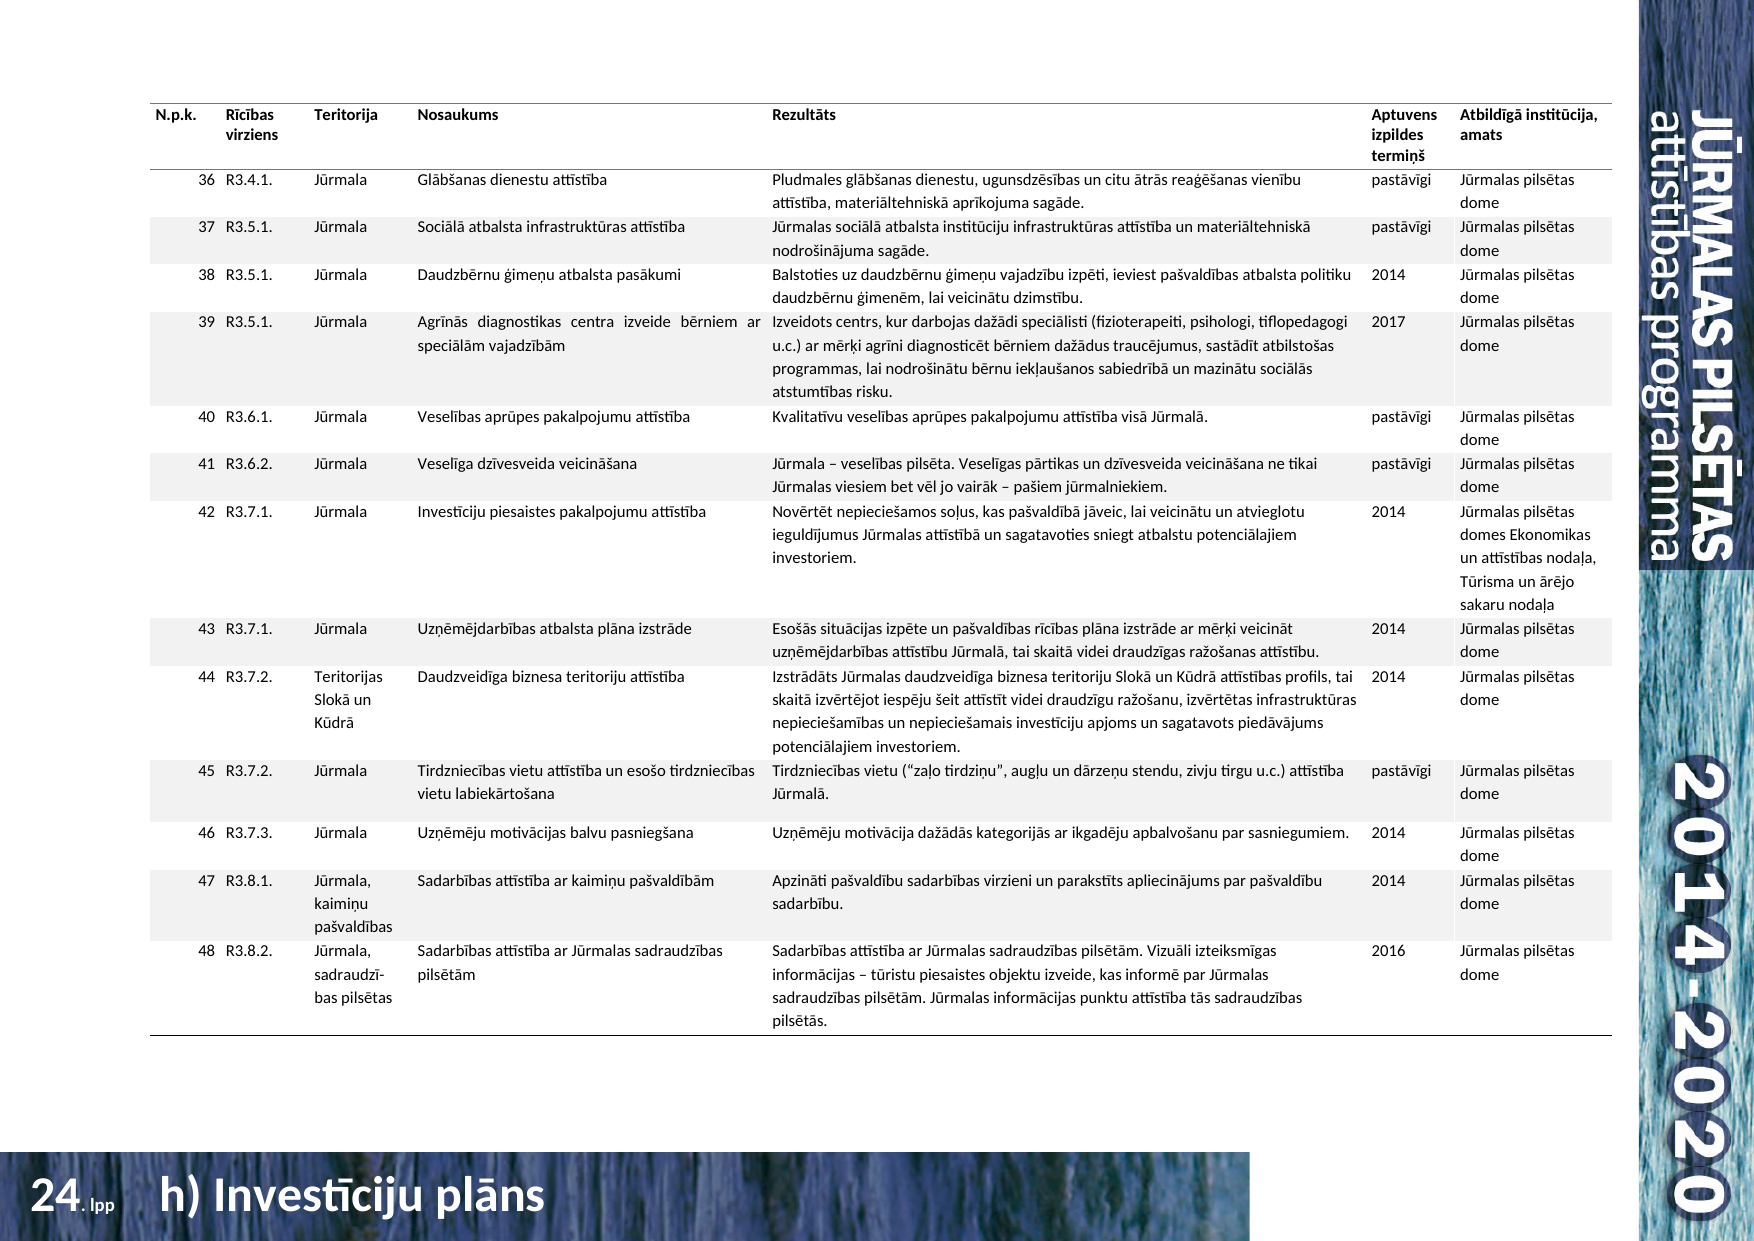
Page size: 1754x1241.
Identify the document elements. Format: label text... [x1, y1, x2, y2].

table_cell R3.5.1. [220, 312, 309, 406]
table_cell 46 [150, 823, 220, 870]
table_cell Sadarbības attīstība ar kaimiņu pašvaldībām [412, 870, 767, 941]
table_cell Apzināti pašvaldību sadarbības virzieni un parakstīts apliecinājums par pašvaldību sadarbību. [767, 870, 1366, 941]
table_cell Jūrmalas pilsētas dome [1455, 618, 1612, 666]
table_cell Jūrmala [309, 760, 412, 822]
table_cell Jūrmala [309, 823, 412, 870]
table_cell 47 [150, 870, 220, 941]
table_cell Jūrmala [309, 170, 412, 217]
table_cell Jūrmala [309, 217, 412, 264]
table_cell Jūrmalas pilsētas dome [1455, 823, 1612, 870]
table_cell Tirdzniecības vietu (“zaļo tirdziņu”, augļu un dārzeņu stendu, zivju tirgu u.c.) attīstība Jūrmalā. [767, 760, 1366, 822]
table_cell Jūrmalas pilsētas dome [1455, 453, 1612, 501]
table_cell R3.7.2. [220, 666, 309, 760]
table_cell R3.5.1. [220, 264, 309, 312]
table_cell 37 [150, 217, 220, 264]
table_cell pastāvīgi [1366, 760, 1454, 822]
table_cell 39 [150, 312, 220, 406]
table_cell Jūrmalas pilsētas dome [1455, 870, 1612, 941]
table_cell pastāvīgi [1366, 406, 1454, 453]
table_cell Jūrmala [309, 312, 412, 406]
table_cell Veselības aprūpes pakalpojumu attīstība [412, 406, 767, 453]
table_cell 38 [150, 264, 220, 312]
table_cell Uzņēmējdarbības atbalsta plāna izstrāde [412, 618, 767, 666]
table_cell 48 [150, 941, 220, 1035]
table_cell Jūrmalas pilsētas dome [1455, 941, 1612, 1035]
table_cell Jūrmalas pilsētas dome [1455, 666, 1612, 760]
table_cell Jūrmala [309, 453, 412, 501]
table_cell Balstoties uz daudzbērnu ģimeņu vajadzību izpēti, ieviest pašvaldības atbalsta politiku daudzbērnu ģimenēm, lai veicinātu dzimstību. [767, 264, 1366, 312]
table_cell R3.6.2. [220, 453, 309, 501]
table_cell 43 [150, 618, 220, 666]
table_header Rīcības virziens [220, 104, 309, 169]
table_cell 2014 [1366, 823, 1454, 870]
table_cell 2016 [1366, 941, 1454, 1035]
table_cell 44 [150, 666, 220, 760]
table_cell pastāvīgi [1366, 217, 1454, 264]
table_cell Jūrmala [309, 406, 412, 453]
table_cell Uzņēmēju motivācijas balvu pasniegšana [412, 823, 767, 870]
table_cell 2014 [1366, 666, 1454, 760]
table_cell R3.8.1. [220, 870, 309, 941]
table_cell Jūrmala [309, 618, 412, 666]
table_cell Jūrmalas pilsētas dome [1455, 170, 1612, 217]
table_cell Pludmales glābšanas dienestu, ugunsdzēsības un citu ātrās reaģēšanas vienību attīstība, materiāltehniskā aprīkojuma sagāde. [767, 170, 1366, 217]
table_cell 2014 [1366, 501, 1454, 618]
table_cell R3.7.2. [220, 760, 309, 822]
table_cell 2014 [1366, 264, 1454, 312]
table_cell Jūrmala, kaimiņu pašvaldības [309, 870, 412, 941]
table_cell Glābšanas dienestu attīstība [412, 170, 767, 217]
table_cell Uzņēmēju motivācija dažādās kategorijās ar ikgadēju apbalvošanu par sasniegumiem. [767, 823, 1366, 870]
table_cell Teritorijas Slokā un Kūdrā [309, 666, 412, 760]
table_cell R3.7.1. [220, 501, 309, 618]
table_cell Jūrmalas pilsētas dome [1455, 217, 1612, 264]
table_cell 42 [150, 501, 220, 618]
table_cell Jūrmalas pilsētas dome [1455, 406, 1612, 453]
table_cell Jūrmalas pilsētas domes Ekonomikas un attīstības nodaļa, Tūrisma un ārējo sakaru nodaļa [1455, 501, 1612, 618]
table_cell Esošās situācijas izpēte un pašvaldības rīcības plāna izstrāde ar mērķi veicināt uzņēmējdarbības attīstību Jūrmalā, tai skaitā videi draudzīgas ražošanas attīstību. [767, 618, 1366, 666]
table_cell 41 [150, 453, 220, 501]
table_cell Jūrmala [309, 501, 412, 618]
table_cell Kvalitatīvu veselības aprūpes pakalpojumu attīstība visā Jūrmalā. [767, 406, 1366, 453]
table_cell Izstrādāts Jūrmalas daudzveidīga biznesa teritoriju Slokā un Kūdrā attīstības profils, tai skaitā izvērtējot iespēju šeit attīstīt videi draudzīgu ražošanu, izvērtētas infrastruktūras nepieciešamības un nepieciešamais investīciju apjoms un sagatavots piedāvājums potenciālajiem investoriem. [767, 666, 1366, 760]
picture [0, 1152, 1250, 1241]
table_cell Jūrmala [309, 264, 412, 312]
table_cell R3.6.1. [220, 406, 309, 453]
table_cell 40 [150, 406, 220, 453]
table_cell R3.7.3. [220, 823, 309, 870]
table_cell pastāvīgi [1366, 170, 1454, 217]
table_cell 2014 [1366, 870, 1454, 941]
table_cell 2014 [1366, 618, 1454, 666]
table_cell 2017 [1366, 312, 1454, 406]
table_cell 36 [150, 170, 220, 217]
table_cell 45 [150, 760, 220, 822]
table_cell R3.5.1. [220, 217, 309, 264]
table_cell Sadarbības attīstība ar Jūrmalas sadraudzības pilsētām [412, 941, 767, 1035]
table_cell Jūrmalas pilsētas dome [1455, 312, 1612, 406]
table_cell Veselīga dzīvesveida veicināšana [412, 453, 767, 501]
table_header Teritorija [309, 104, 412, 169]
table_header N.p.k. [150, 104, 220, 169]
table_cell Daudzveidīga biznesa teritoriju attīstība [412, 666, 767, 760]
table_cell R3.4.1. [220, 170, 309, 217]
table_cell Daudzbērnu ģimeņu atbalsta pasākumi [412, 264, 767, 312]
table_cell Investīciju piesaistes pakalpojumu attīstība [412, 501, 767, 618]
table_cell Jūrmala – veselības pilsēta. Veselīgas pārtikas un dzīvesveida veicināšana ne tikai Jūrmalas viesiem bet vēl jo vairāk – pašiem jūrmalniekiem. [767, 453, 1366, 501]
table_cell Jūrmalas sociālā atbalsta institūciju infrastruktūras attīstība un materiāltehniskā nodrošinājuma sagāde. [767, 217, 1366, 264]
table_cell Sociālā atbalsta infrastruktūras attīstība [412, 217, 767, 264]
table_cell pastāvīgi [1366, 453, 1454, 501]
table_cell Novērtēt nepieciešamos soļus, kas pašvaldībā jāveic, lai veicinātu un atvieglotu ieguldījumus Jūrmalas attīstībā un sagatavoties sniegt atbalstu potenciālajiem investoriem. [767, 501, 1366, 618]
table_cell Izveidots centrs, kur darbojas dažādi speciālisti (fizioterapeiti, psihologi, tiflopedagogi u.c.) ar mērķi agrīni diagnosticēt bērniem dažādus traucējumus, sastādīt atbilstošas programmas, lai nodrošinātu bērnu iekļaušanos sabiedrībā un mazinātu sociālās atstumtības risku. [767, 312, 1366, 406]
table_cell R3.7.1. [220, 618, 309, 666]
table_header Aptuvens izpildes termiņš [1366, 104, 1454, 169]
table_cell Jūrmala, sadraudzī-bas pilsētas [309, 941, 412, 1035]
table_cell Jūrmalas pilsētas dome [1455, 264, 1612, 312]
table_cell Tirdzniecības vietu attīstība un esošo tirdzniecības vietu labiekārtošana [412, 760, 767, 822]
table_cell Jūrmalas pilsētas dome [1455, 760, 1612, 822]
table_header Atbildīgā institūcija, amats [1455, 104, 1612, 169]
table_header Rezultāts [767, 104, 1366, 169]
table_cell R3.8.2. [220, 941, 309, 1035]
table_cell Agrīnās diagnostikas centra izveide bērniem ar speciālām vajadzībām [412, 312, 767, 406]
table_cell Sadarbības attīstība ar Jūrmalas sadraudzības pilsētām. Vizuāli izteiksmīgas informācijas – tūristu piesaistes objektu izveide, kas informē par Jūrmalas sadraudzības pilsētām. Jūrmalas informācijas punktu attīstība tās sadraudzības pilsētās. [767, 941, 1366, 1035]
table_header Nosaukums [412, 104, 767, 169]
picture [1638, 0, 1754, 1241]
